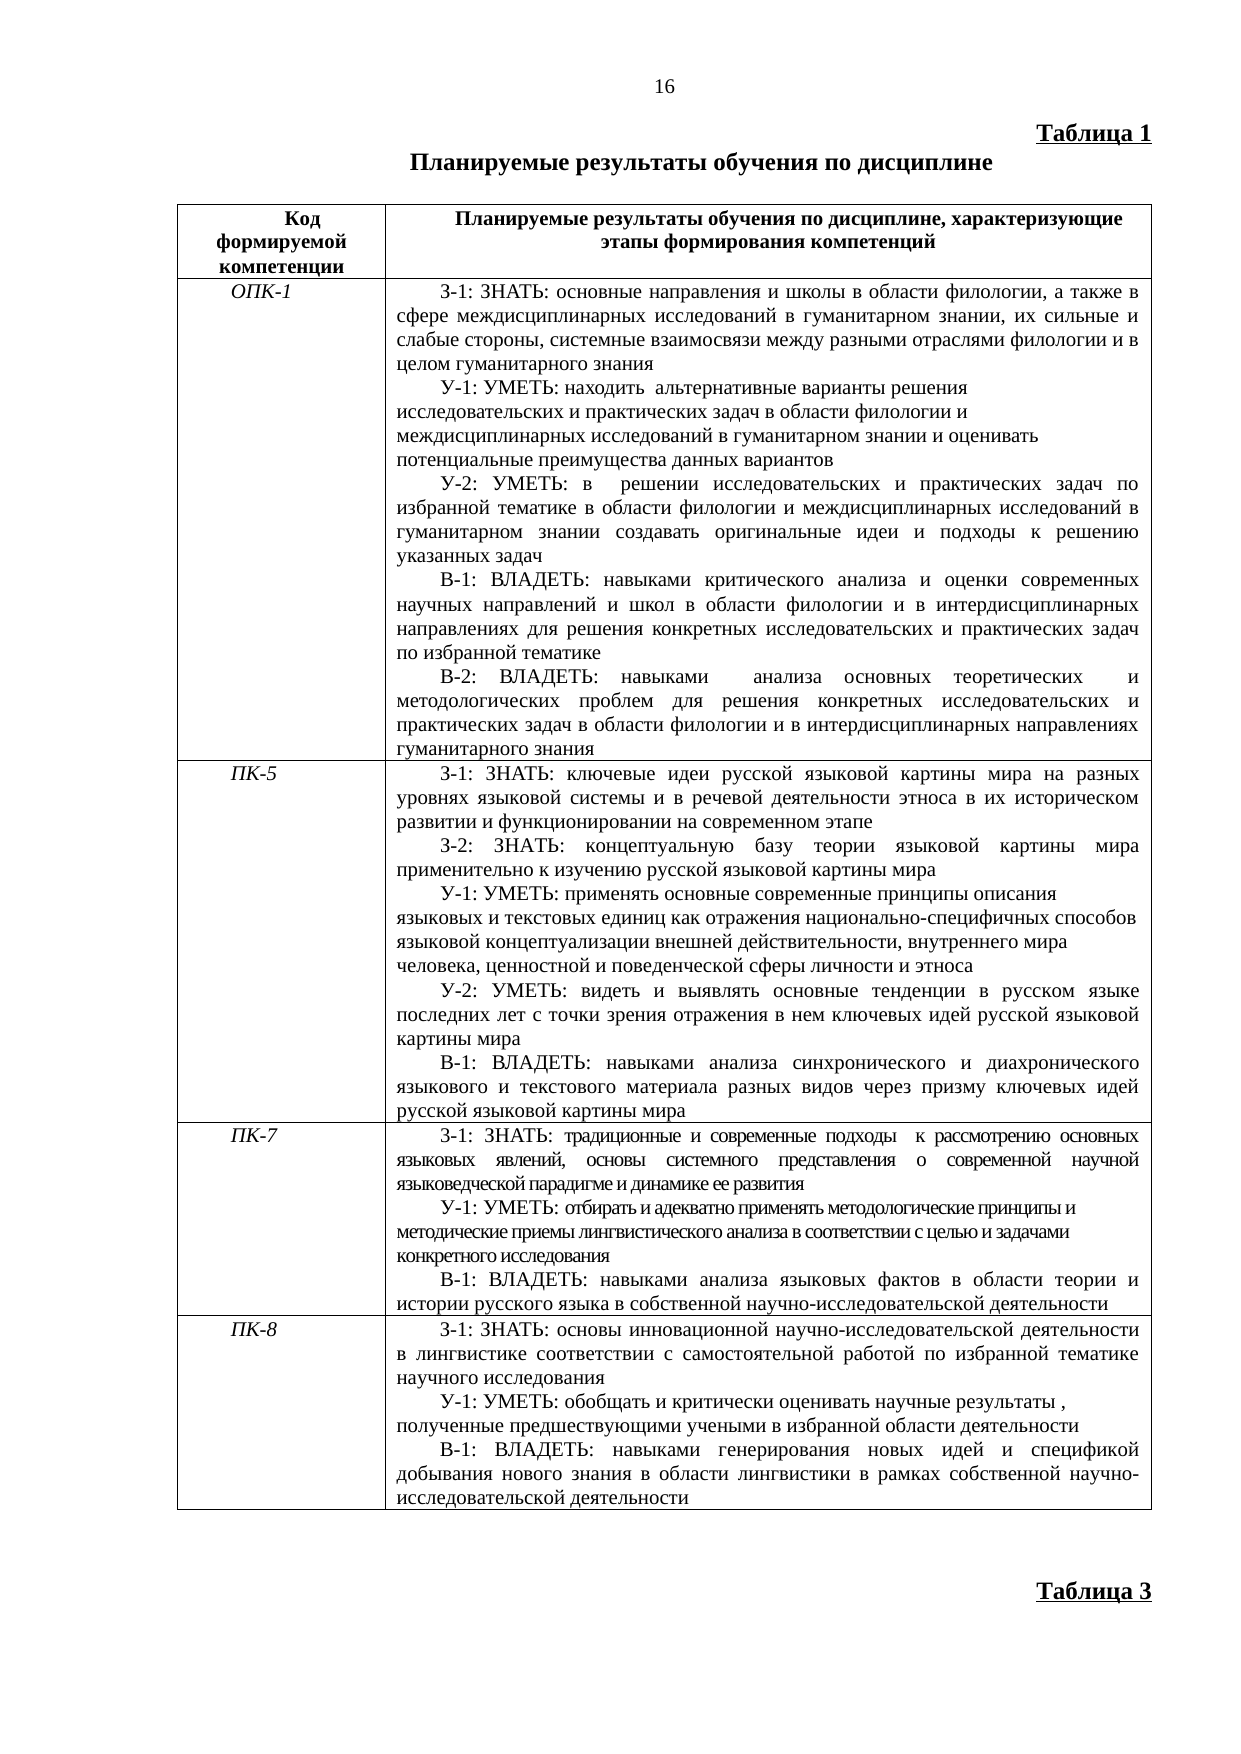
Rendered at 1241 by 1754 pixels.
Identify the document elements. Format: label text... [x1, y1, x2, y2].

table_header Планируемые результаты обучения по дисциплине, характеризующие этапы формирования компетенций [386, 205, 1151, 278]
table_cell ПК-8 [178, 1316, 385, 1509]
text Таблица 3 [177, 1576, 1152, 1605]
table_cell З-1: ЗНАТЬ: ключевые идеи русской языковой картины мира на разных уровнях языковой системы и в речевой деятельности этноса в их историческом развитии и функционировании на современном этапе З-2: ЗНАТЬ: концептуальную базу теории языковой картины мира применительно к изучению русской языковой картины мира У-1: УМЕТЬ: применять основные современные принципы описания языковых и текстовых единиц как отражения национально-специфичных способов языковой концептуализации внешней действительности, внутреннего мира человека, ценностной и поведенческой сферы личности и этноса У-2: УМЕТЬ: видеть и выявлять основные тенденции в русском языке последних лет с точки зрения отражения в нем ключевых идей русской языковой картины мира В-1: ВЛАДЕТЬ: навыками анализа синхронического и диахронического языкового и текстового материала разных видов через призму ключевых идей русской языковой картины мира [386, 761, 1151, 1122]
table_cell ПК-7 [178, 1123, 385, 1315]
table_header Код формируемой компетенции [178, 205, 385, 278]
table_cell З-1: ЗНАТЬ: основные направления и школы в области филологии, а также в сфере междисциплинарных исследований в гуманитарном знании, их сильные и слабые стороны, системные взаимосвязи между разными отраслями филологии и в целом гуманитарного знания У-1: УМЕТЬ: находить альтернативные варианты решения исследовательских и практических задач в области филологии и междисциплинарных исследований в гуманитарном знании и оценивать потенциальные преимущества данных вариантов У-2: УМЕТЬ: в решении исследовательских и практических задач по избранной тематике в области филологии и междисциплинарных исследований в гуманитарном знании создавать оригинальные идеи и подходы к решению указанных задач В-1: ВЛАДЕТЬ: навыками критического анализа и оценки современных научных направлений и школ в области филологии и в интердисциплинарных направлениях для решения конкретных исследовательских и практических задач по избранной тематике В-2: ВЛАДЕТЬ: навыками анализа основных теоретических и методологических проблем для решения конкретных исследовательских и практических задач в области филологии и в интердисциплинарных направлениях гуманитарного знания [386, 279, 1151, 760]
table_cell 3-1: ЗНАТЬ: традиционные и современные подходы к рассмотрению основных языковых явлений, основы системного представления о современной научной языковедческой парадигме и динамике ее развития У-1: УМЕТЬ: отбирать и адекватно применять методологические принципы и методические приемы лингвистического анализа в соответствии с целью и задачами конкретного исследования В-1: ВЛАДЕТЬ: навыками анализа языковых фактов в области теории и истории русского языка в собственной научно-исследовательской деятельности [386, 1123, 1151, 1315]
table_cell ОПК-1 [178, 279, 385, 760]
text Таблица 1 [177, 118, 1152, 147]
text Планируемые результаты обучения по дисциплине [177, 147, 1152, 176]
table_cell З-1: ЗНАТЬ: основы инновационной научно-исследовательской деятельности в лингвистике соответствии с самостоятельной работой по избранной тематике научного исследования У-1: УМЕТЬ: обобщать и критически оценивать научные результаты , полученные предшествующими учеными в избранной области деятельности В-1: ВЛАДЕТЬ: навыками генерирования новых идей и спецификой добывания нового знания в области лингвистики в рамках собственной научно-исследовательской деятельности [386, 1316, 1151, 1509]
table_cell ПК-5 [178, 761, 385, 1122]
